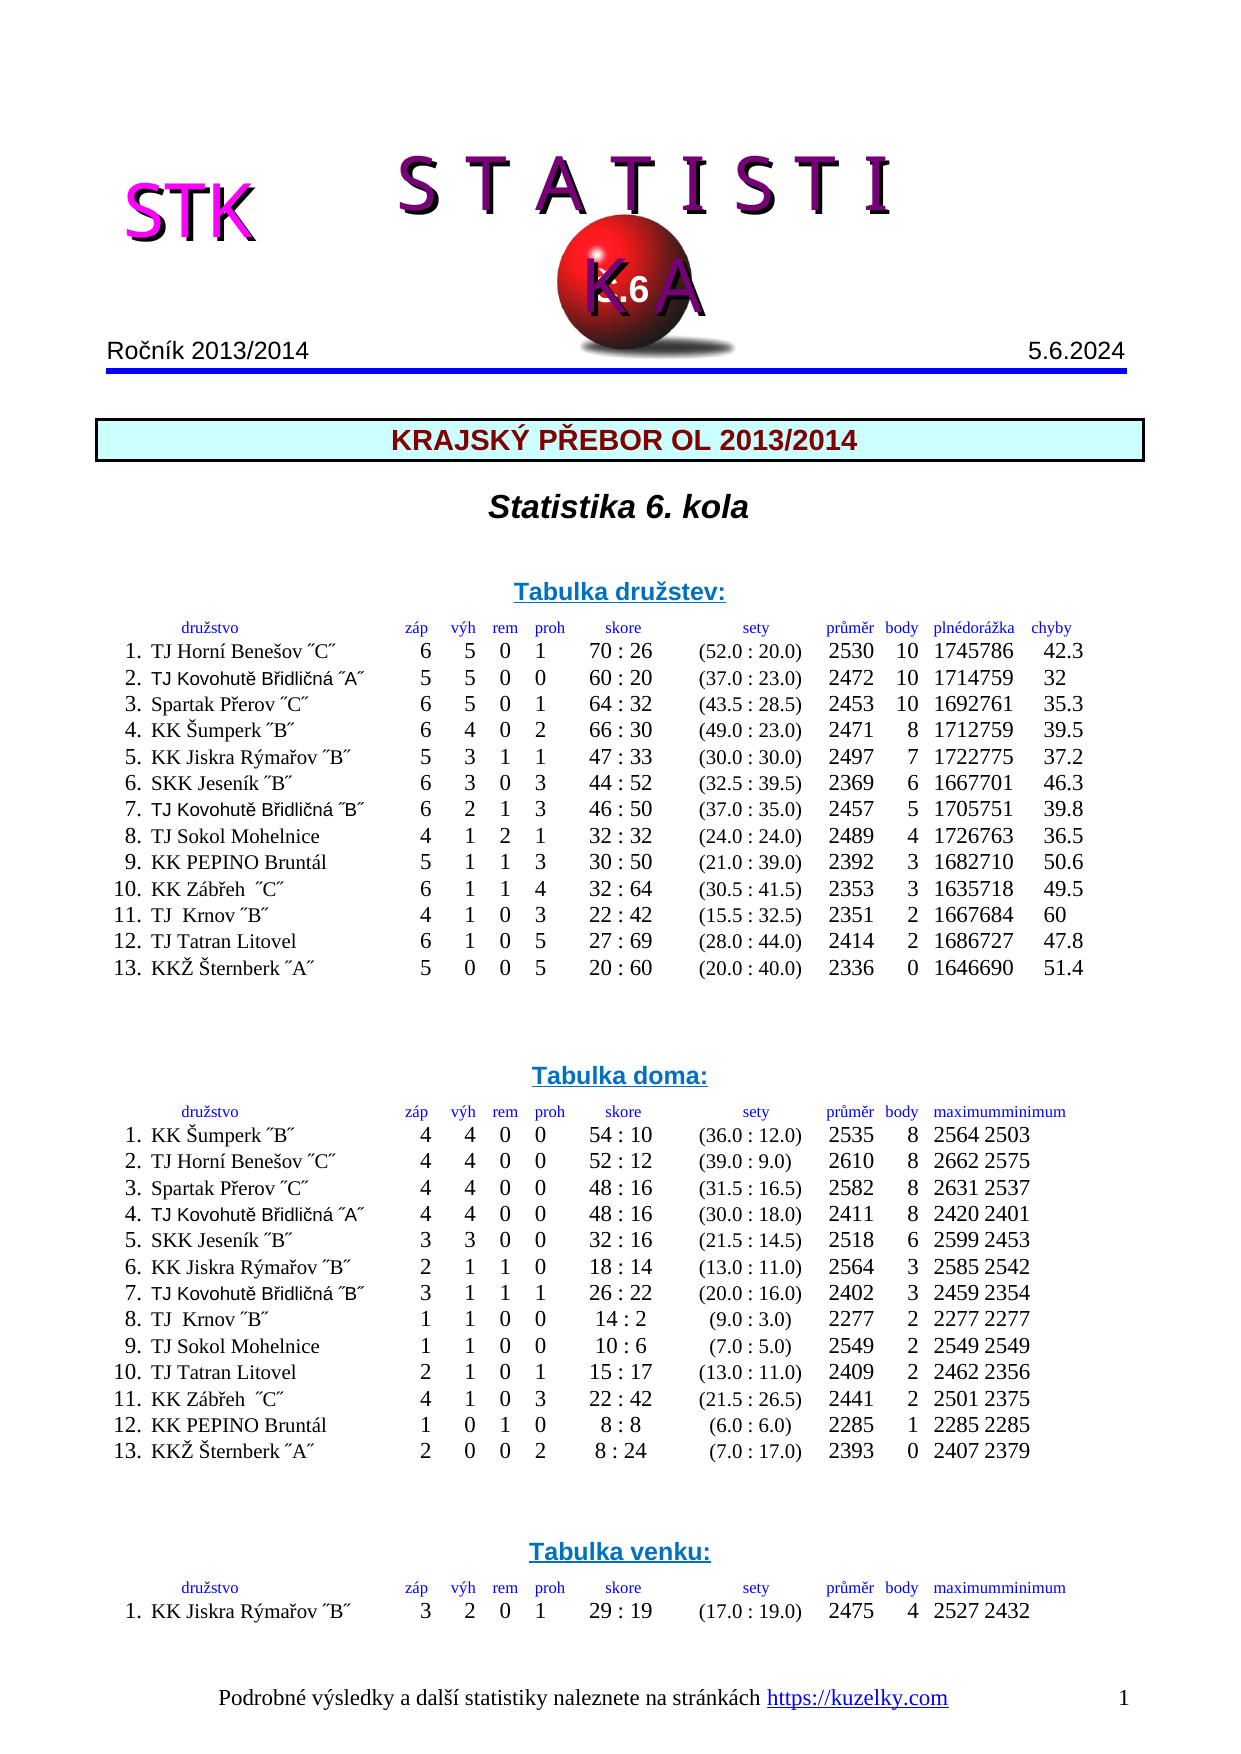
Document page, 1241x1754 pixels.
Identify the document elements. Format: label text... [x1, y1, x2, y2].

text Statistika 6. kola [106, 487, 1134, 526]
text 7. TJ Kovohutě Břidličná ˝B˝ 6 2 1 3 46 : 50 (37.0 : 35.0) 2457 5 1705 751 39.8 [106, 796, 1134, 822]
text 9. KK PEPINO Bruntál 5 1 1 3 30 : 50 (21.0 : 39.0) 2392 3 1682 710 50.6 [106, 848, 1134, 874]
text 5. SKK Jeseník ˝B˝ 3 3 0 0 32 : 16 (21.5 : 14.5) 2518 6 2599 2453 [106, 1226, 1134, 1253]
text 1. KK Šumperk ˝B˝ 4 4 0 0 54 : 10 (36.0 : 12.0) 2535 8 2564 2503 [106, 1121, 1134, 1147]
text družstvo záp výh rem proh skore sety průměr body maximum minimum [106, 1578, 1134, 1597]
text Č.6 [609, 267, 671, 310]
text Ročník 2013/2014 5.6.2024 [106, 336, 1134, 365]
text družstvo záp výh rem proh skore sety průměr body plné dorážka chyby [106, 618, 1134, 637]
text 1. KK Jiskra Rýmařov ˝B˝ 3 2 0 1 29 : 19 (17.0 : 19.0) 2475 4 2527 2432 [106, 1597, 1134, 1623]
text 7. TJ Kovohutě Břidličná ˝B˝ 3 1 1 1 26 : 22 (20.0 : 16.0) 2402 3 2459 2354 [106, 1279, 1134, 1306]
text 4. KK Šumperk ˝B˝ 6 4 0 2 66 : 30 (49.0 : 23.0) 2471 8 1712 759 39.5 [106, 716, 1134, 743]
text 12. TJ Tatran Litovel 6 1 0 5 27 : 69 (28.0 : 44.0) 2414 2 1686 727 47.8 [106, 927, 1134, 954]
text 1. TJ Horní Benešov ˝C˝ 6 5 0 1 70 : 26 (52.0 : 20.0) 2530 10 1745 786 42.3 [106, 637, 1134, 664]
text 13. KKŽ Šternberk ˝A˝ 2 0 0 2 8 : 24 (7.0 : 17.0) 2393 0 2407 2379 [106, 1437, 1134, 1464]
text 6. KK Jiskra Rýmařov ˝B˝ 2 1 1 0 18 : 14 (13.0 : 11.0) 2564 3 2585 2542 [106, 1253, 1134, 1279]
text 3. Spartak Přerov ˝C˝ 6 5 0 1 64 : 32 (43.5 : 28.5) 2453 10 1692 761 35.3 [106, 690, 1134, 716]
subtitle Krajský přebor OL 2013/2014 [98, 421, 1142, 459]
text 8. TJ Krnov ˝B˝ 1 1 0 0 14 : 2 (9.0 : 3.0) 2277 2 2277 2277 [106, 1306, 1134, 1332]
text Č.6 [106, 267, 587, 310]
text 8. TJ Sokol Mohelnice 4 1 2 1 32 : 32 (24.0 : 24.0) 2489 4 1726 763 36.5 [106, 822, 1134, 848]
text 9. TJ Sokol Mohelnice 1 1 0 0 10 : 6 (7.0 : 5.0) 2549 2 2549 2549 [106, 1332, 1134, 1358]
text 12. KK PEPINO Bruntál 1 0 1 0 8 : 8 (6.0 : 6.0) 2285 1 2285 2285 [106, 1411, 1134, 1437]
text 10. KK Zábřeh ˝C˝ 6 1 1 4 32 : 64 (30.5 : 41.5) 2353 3 1635 718 49.5 [106, 874, 1134, 901]
text Tabulka venku: [94, 1537, 1145, 1565]
text 13. KKŽ Šternberk ˝A˝ 5 0 0 5 20 : 60 (20.0 : 40.0) 2336 0 1646 690 51.4 [106, 954, 1134, 980]
text 5. KK Jiskra Rýmařov ˝B˝ 5 3 1 1 47 : 33 (30.0 : 30.0) 2497 7 1722 775 37.2 [106, 743, 1134, 769]
text 11. KK Zábřeh ˝C˝ 4 1 0 3 22 : 42 (21.5 : 26.5) 2441 2 2501 2375 [106, 1384, 1134, 1411]
text 2. TJ Horní Benešov ˝C˝ 4 4 0 0 52 : 12 (39.0 : 9.0) 2610 8 2662 2575 [106, 1147, 1134, 1174]
text 11. TJ Krnov ˝B˝ 4 1 0 3 22 : 42 (15.5 : 32.5) 2351 2 1667 684 60 [106, 901, 1134, 927]
text 10. TJ Tatran Litovel 2 1 0 1 15 : 17 (13.0 : 11.0) 2409 2 2462 2356 [106, 1358, 1134, 1384]
text družstvo záp výh rem proh skore sety průměr body maximum minimum [106, 1102, 1134, 1121]
text Tabulka družstev: [94, 577, 1145, 606]
text 2. TJ Kovohutě Břidličná ˝A˝ 5 5 0 0 60 : 20 (37.0 : 23.0) 2472 10 1714 759 32 [106, 664, 1134, 690]
text 3. Spartak Přerov ˝C˝ 4 4 0 0 48 : 16 (31.5 : 16.5) 2582 8 2631 2537 [106, 1174, 1134, 1200]
text Č.6 [687, 267, 1134, 310]
text 4. TJ Kovohutě Břidličná ˝A˝ 4 4 0 0 48 : 16 (30.0 : 18.0) 2411 8 2420 2401 [106, 1200, 1134, 1226]
text Tabulka doma: [94, 1061, 1145, 1089]
text 6. SKK Jeseník ˝B˝ 6 3 0 3 44 : 52 (32.5 : 39.5) 2369 6 1667 701 46.3 [106, 769, 1134, 796]
